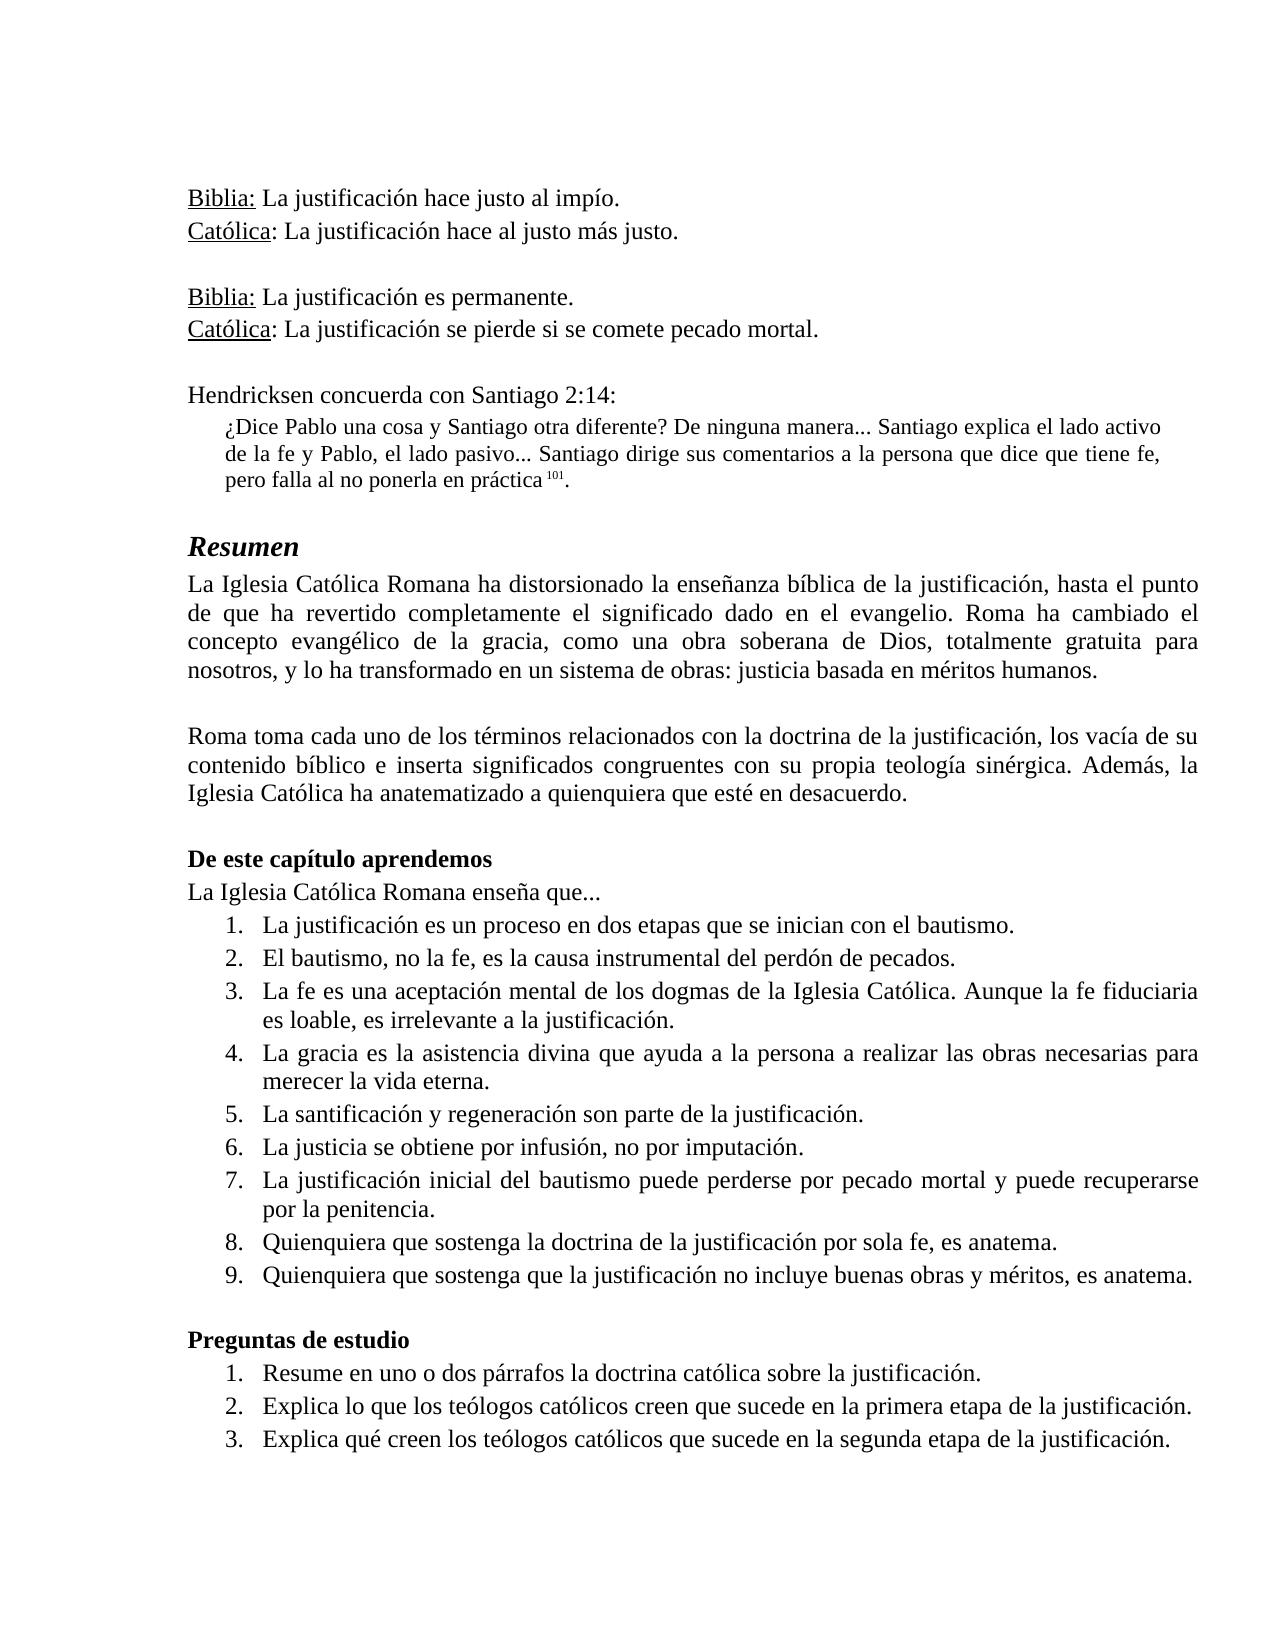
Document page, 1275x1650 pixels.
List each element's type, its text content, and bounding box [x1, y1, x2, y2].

list Resume en uno o dos párrafos la doctrina católica sobre la justificación. [225, 1358, 1200, 1387]
list La justificación es un proceso en dos etapas que se inician con el bautismo. [225, 910, 1200, 939]
text Católica: La justificación se pierde si se comete pecado mortal. [187, 314, 1200, 343]
text Roma toma cada uno de los términos relacionados con la doctrina de la justificación, los vacía de su contenido bíblico e inserta significados congruentes con su propia teología sinérgica. Además, la Iglesia Católica ha anatematizado a quienquiera que esté en desacuerdo. [187, 721, 1200, 807]
text De este capítulo aprendemos [187, 844, 1200, 873]
text Biblia: La justificación hace justo al impío. [187, 183, 1200, 212]
list La justificación inicial del bautismo puede perderse por pecado mortal y puede recuperarse por la penitencia. [225, 1165, 1200, 1223]
subtitle Resumen [187, 529, 1200, 563]
list La gracia es la asistencia divina que ayuda a la persona a realizar las obras necesarias para merecer la vida eterna. [225, 1038, 1200, 1095]
text Biblia: La justificación es permanente. [187, 282, 1200, 310]
list La santificación y regeneración son parte de la justificación. [225, 1099, 1200, 1128]
list Quienquiera que sostenga que la justificación no incluye buenas obras y méritos, es anatema. [225, 1260, 1200, 1288]
text Católica: La justificación hace al justo más justo. [187, 216, 1200, 244]
list El bautismo, no la fe, es la causa instrumental del perdón de pecados. [225, 943, 1200, 972]
list Explica qué creen los teólogos católicos que sucede en la segunda etapa de la justificación. [225, 1424, 1200, 1453]
text Preguntas de estudio [187, 1326, 1200, 1354]
text Hendricksen concuerda con Santiago 2:14: [187, 380, 1200, 409]
list La fe es una aceptación mental de los dogmas de la Iglesia Católica. Aunque la fe fiduciaria es loable, es irrelevante a la justificación. [225, 976, 1200, 1033]
list Explica lo que los teólogos católicos creen que sucede en la primera etapa de la justificación. [225, 1391, 1200, 1420]
list La justicia se obtiene por infusión, no por imputación. [225, 1132, 1200, 1161]
text La Iglesia Católica Romana ha distorsionado la enseñanza bíblica de la justificación, hasta el punto de que ha revertido completamente el significado dado en el evangelio. Roma ha cambiado el concepto evangélico de la gracia, como una obra soberana de Dios, totalmente gratuita para nosotros, y lo ha transformado en un sistema de obras: justicia basada en méritos humanos. [187, 569, 1200, 684]
text La Iglesia Católica Romana enseña que... [187, 877, 1200, 906]
text ¿Dice Pablo una cosa y Santiago otra diferente? De ninguna manera... Santiago explica el lado activo de la fe y Pablo, el lado pasivo... Santiago dirige sus comentarios a la persona que dice que tiene fe, pero falla al no ponerla en práctica . [225, 413, 1162, 492]
list Quienquiera que sostenga la doctrina de la justificación por sola fe, es anatema. [225, 1227, 1200, 1256]
